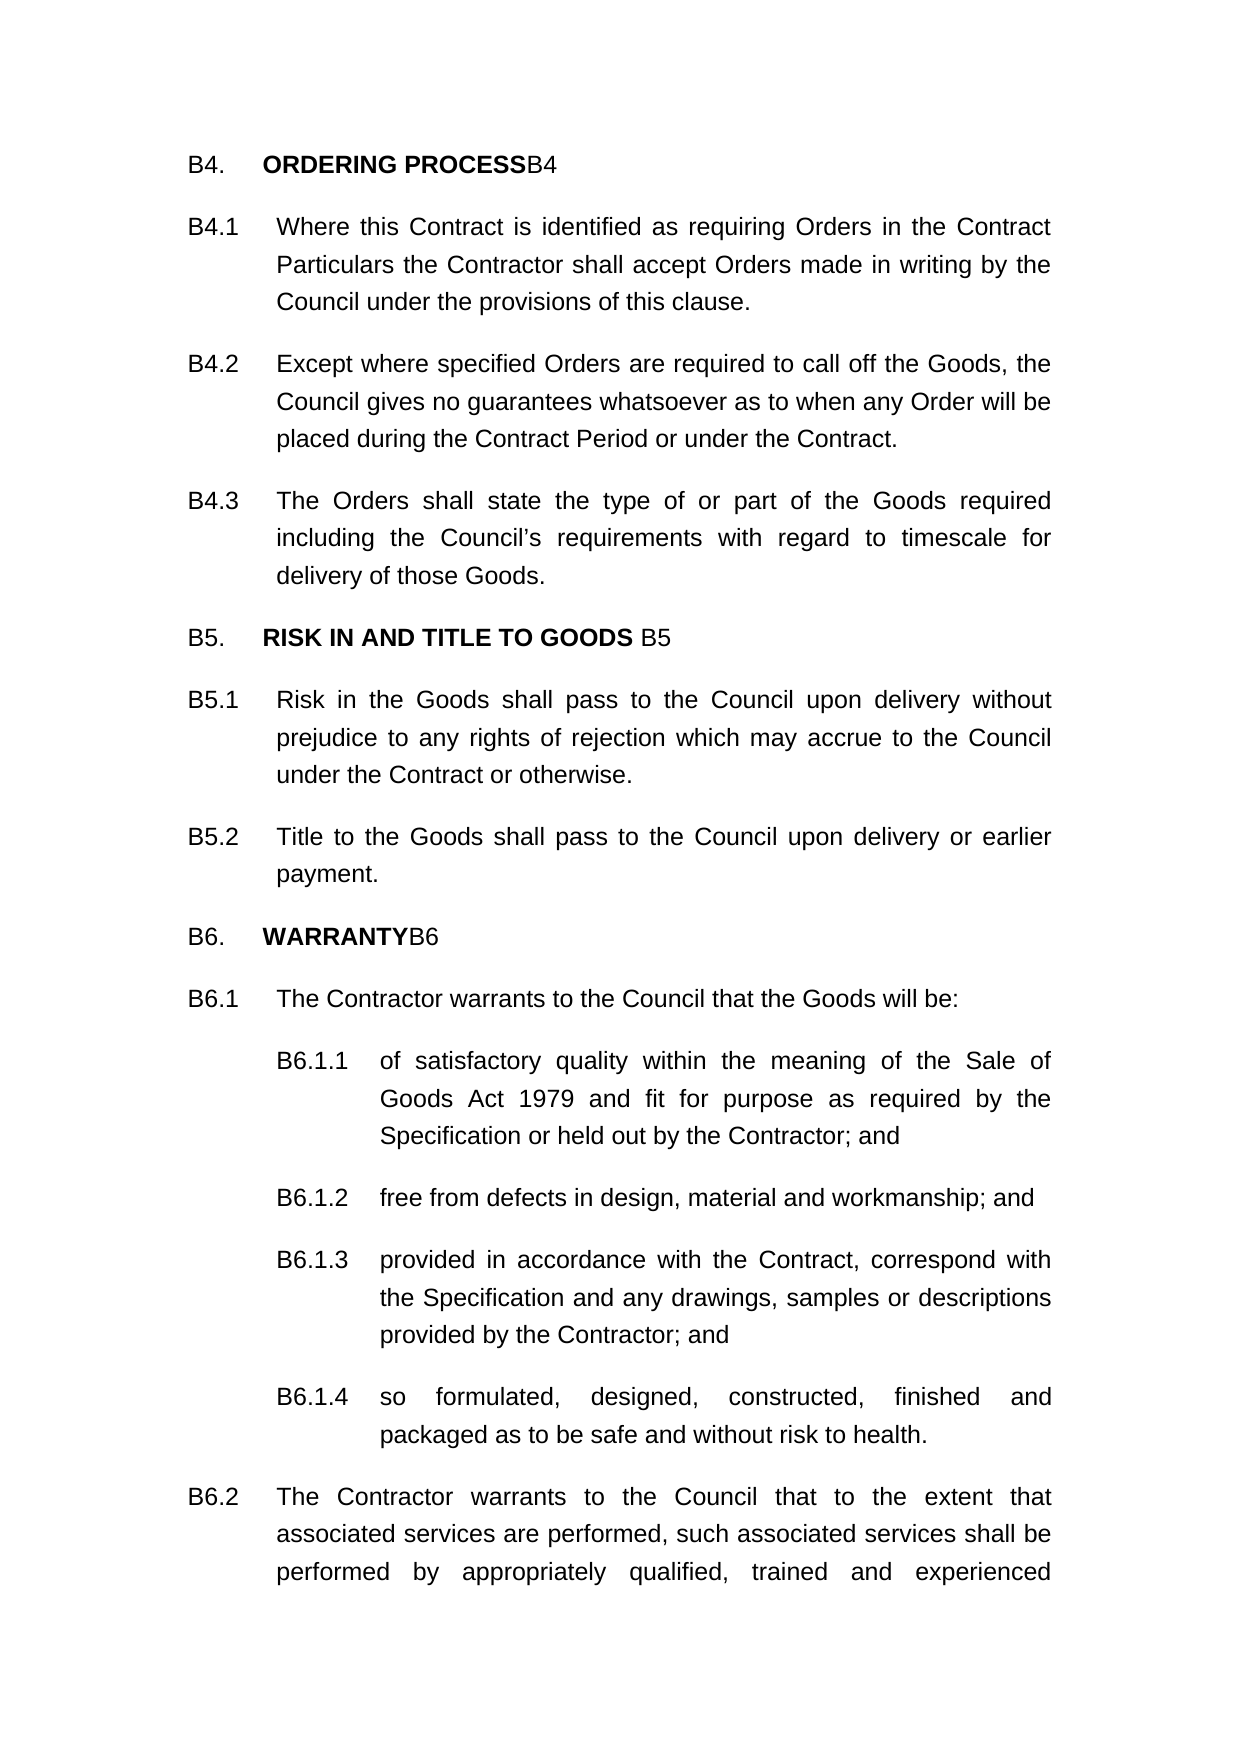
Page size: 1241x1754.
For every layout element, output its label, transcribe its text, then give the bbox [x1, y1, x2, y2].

list so formulated, designed, constructed, finished and packaged as to be safe and without risk to health. [276, 1382, 1053, 1448]
list The Orders shall state the type of or part of the Goods required including the Council’s requirements with regard to timescale for delivery of those Goods. [187, 486, 1053, 589]
list Except where specified Orders are required to call off the Goods, the Council gives no guarantees whatsoever as to when any Order will be placed during the Contract Period or under the Contract. [187, 349, 1053, 452]
list The Contractor warrants to the Council that the Goods will be: [187, 984, 1053, 1013]
list of satisfactory quality within the meaning of the Sale of Goods Act 1979 and fit for purpose as required by the Specification or held out by the Contractor; and [276, 1046, 1053, 1149]
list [187, 1482, 1053, 1585]
list Where this Contract is identified as requiring Orders in the Contract Particulars the Contractor shall accept Orders made in writing by the Council under the provisions of this clause. [187, 212, 1053, 316]
list Risk in the Goods shall pass to the Council upon delivery without prejudice to any rights of rejection which may accrue to the Council under the Contract or otherwise. [187, 685, 1053, 788]
list Title to the Goods shall pass to the Council upon delivery or earlier payment. [187, 822, 1053, 888]
list free from defects in design, material and workmanship; and [276, 1183, 1053, 1212]
list provided in accordance with the Contract, correspond with the Specification and any drawings, samples or descriptions provided by the Contractor; and [276, 1245, 1053, 1349]
